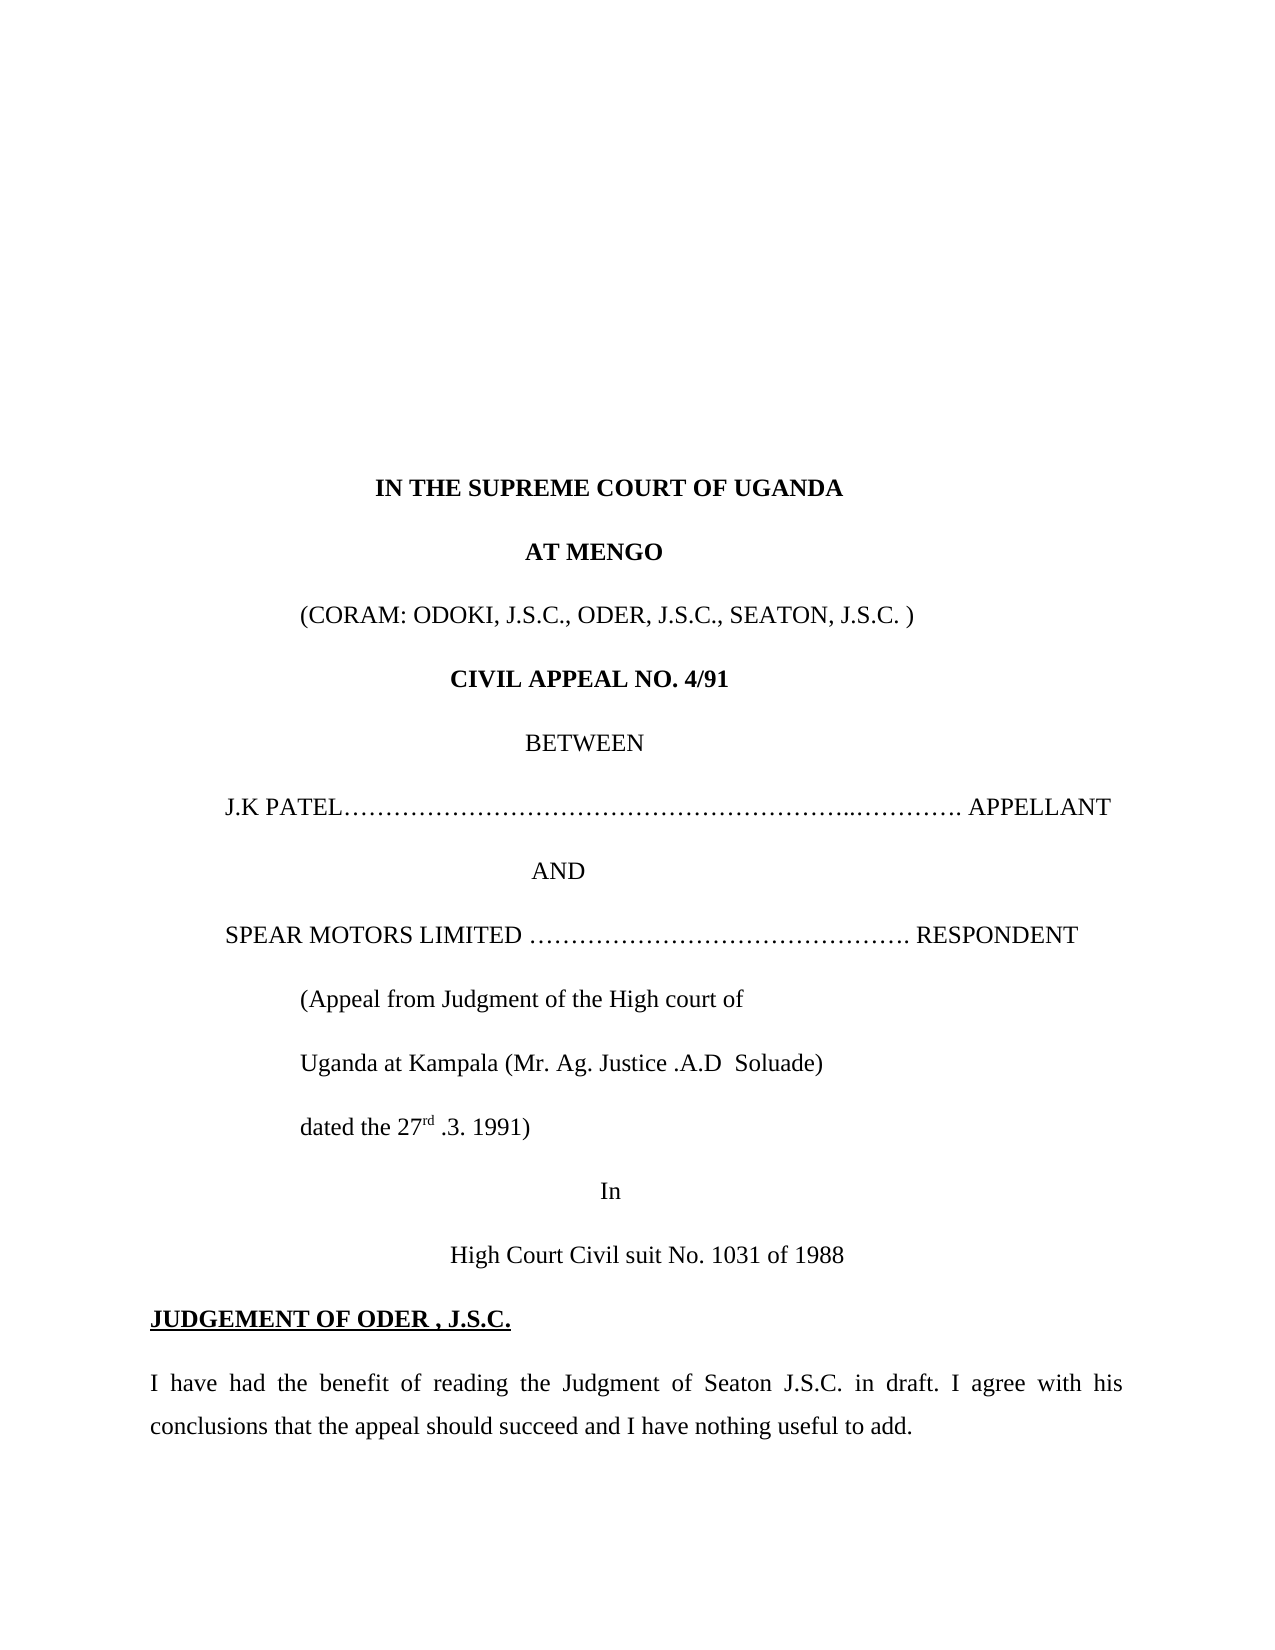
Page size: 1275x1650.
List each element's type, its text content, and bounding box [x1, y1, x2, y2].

text dated the 27rd .3. 1991) [300, 1112, 1125, 1141]
text Uganda at Kampala (Mr. Ag. Justice .A.D Soluade) [225, 1048, 1125, 1077]
text (CORAM: ODOKI, J.S.C., ODER, J.S.C., SEATON, J.S.C. ) [225, 601, 1125, 629]
text J.K PATEL……………………………………………………..…………. APPELLANT [150, 792, 1125, 821]
text High Court Civil suit No. 1031 of 1988 [375, 1240, 1125, 1269]
text In [525, 1176, 1125, 1205]
text I have had the benefit of reading the Judgment of Seaton J.S.C. in draft. I agree with his conclusions that the appeal should succeed and I have nothing useful to add. [150, 1368, 1125, 1440]
text (Appeal from Judgment of the High court of [150, 984, 1125, 1013]
text JUDGEMENT OF ODER , J.S.C. [150, 1304, 1125, 1333]
text AND [150, 856, 1125, 885]
text AT MENGO [450, 537, 1125, 565]
text BETWEEN [450, 728, 1125, 757]
text CIVIL APPEAL NO. 4/91 [375, 664, 1125, 693]
text SPEAR MOTORS LIMITED ………………………………………. RESPONDENT [150, 920, 1125, 949]
text IN THE SUPREME COURT OF UGANDA [300, 473, 1125, 501]
